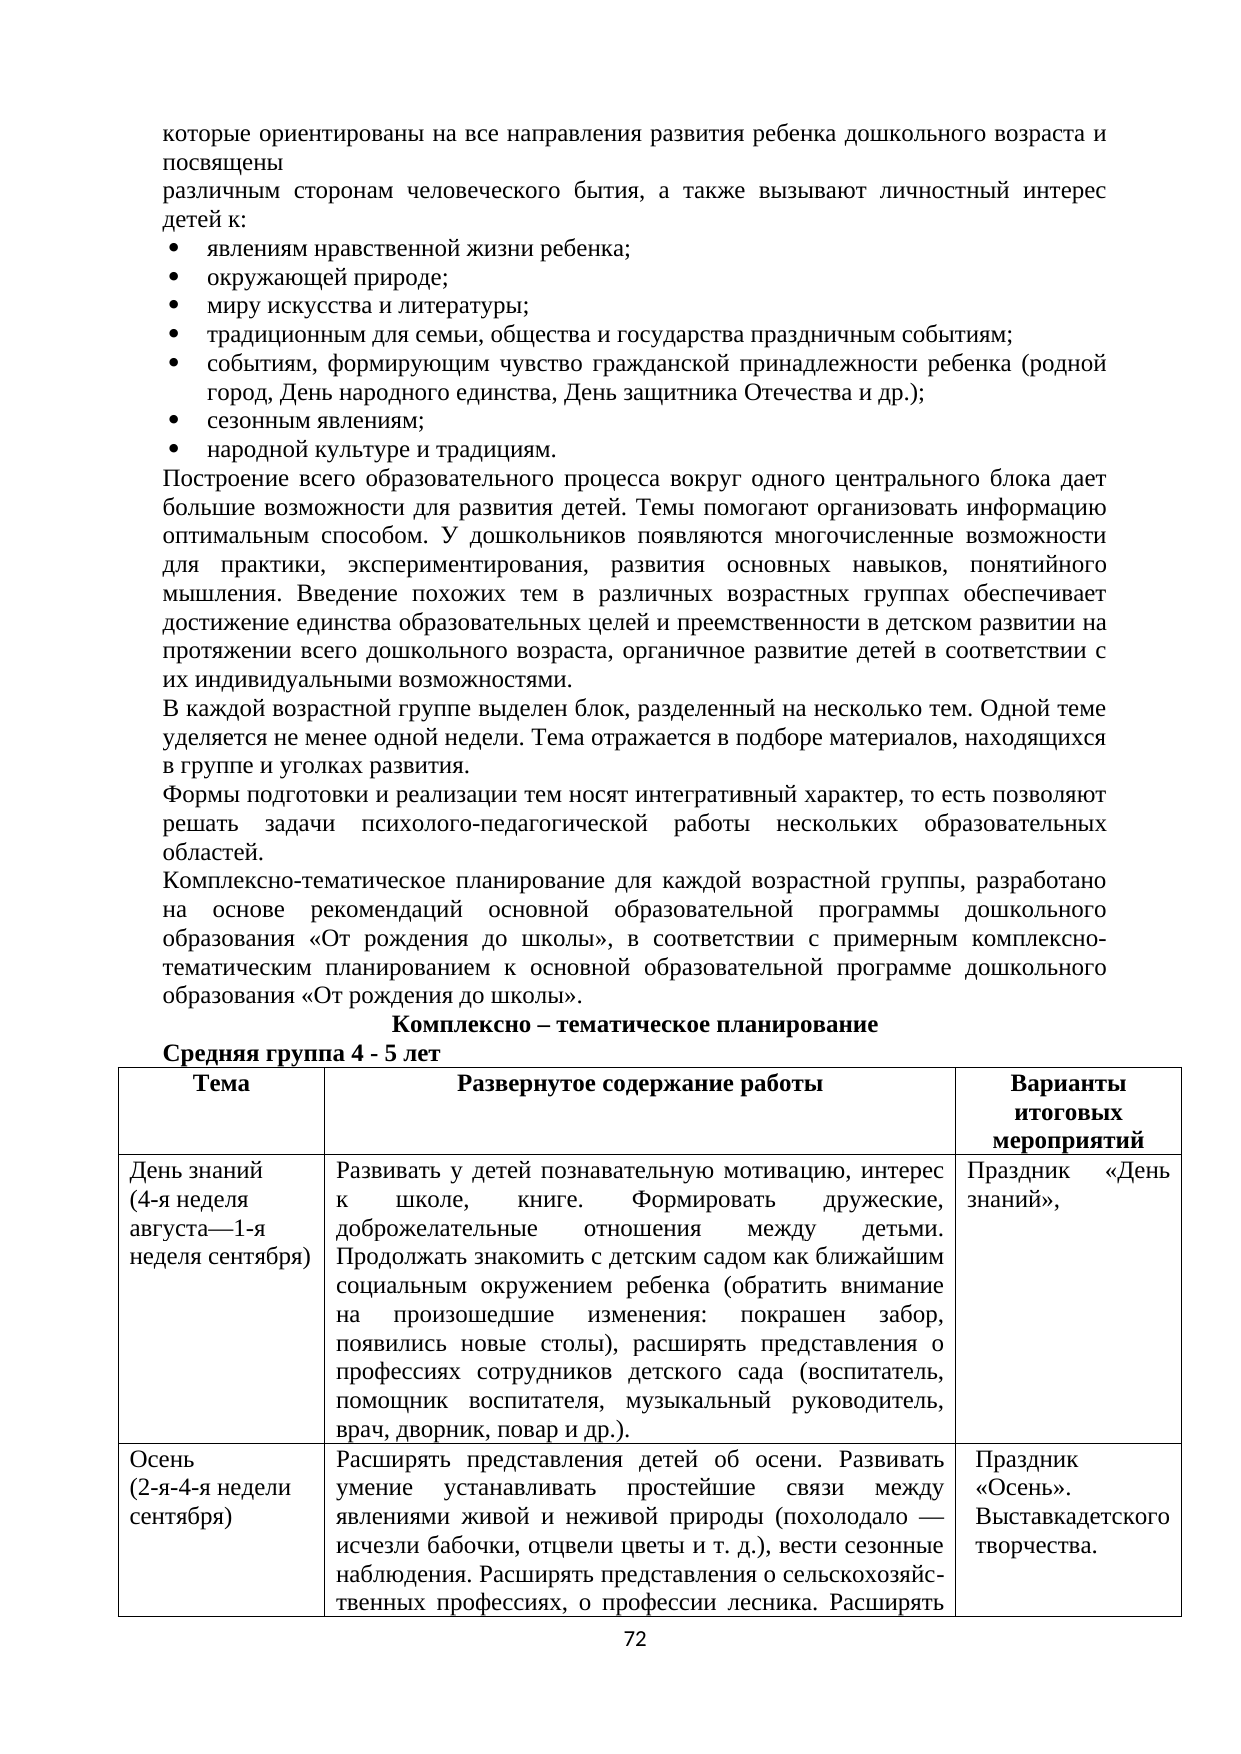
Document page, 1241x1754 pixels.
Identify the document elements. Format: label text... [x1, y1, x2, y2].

text различным сторонам человеческого бытия, а также вызывают личностный интерес детей к: [162, 176, 1107, 233]
table_header Варианты итоговых мероприятий [956, 1068, 1014, 1154]
table_header Варианты итоговых мероприятий [1123, 1068, 1181, 1154]
text Формы подготовки и реализации тем носят интегративный характер, то есть позволяют решать задачи психолого-педагогической работы нескольких образовательных областей. [162, 779, 1107, 866]
list традиционным для семьи, общества и государства праздничным событиям; [169, 319, 1107, 348]
text Комплексно-тематическое планирование для каждой возрастной группы, разработано на основе рекомендаций основной образовательной программы дошкольного образования «От рождения до школы», в соответствии с примерным комплексно-тематическим планированием к основной образовательной программе дошкольного образования «От рождения до школы». [162, 866, 1107, 1009]
list событиям, формирующим чувство гражданской принадлежности ребенка (родной город, День народного единства, День защитника Отечества и др.); [169, 348, 1107, 406]
list сезонным явлениям; [169, 406, 1107, 434]
text Построение всего образовательного процесса вокруг одного центрального блока дает большие возможности для развития детей. Темы помогают организовать информацию оптимальным способом. У дошкольников появляются многочисленные возможности для практики, экспериментирования, развития основных навыков, понятийного мышления. Введение похожих тем в различных возрастных группах обеспечивает достижение единства образовательных целей и преемственности в детском развитии на протяжении всего дошкольного возраста, органичное развитие детей в соответствии с их индивидуальными возможностями. [162, 463, 1107, 693]
list окружающей природе; [169, 262, 1107, 291]
table_cell Развивать у детей познавательную мотивацию, интерес к школе, книге. Формировать дружеские, доброжелательные отношения между детьми. Продолжать знакомить с детским садом как ближайшим социальным окружением ребенка (обратить внимание на произошедшие изменения: покрашен забор, появились новые столы), расширять представления о профессиях сотрудников детского сада (воспитатель, помощник воспитателя, музыкальный руководитель, врач, дворник, повар и др.). [630, 1155, 955, 1443]
table_cell День знаний (4-я неделя августа—1-я неделя сентября) [119, 1155, 324, 1443]
list миру искусства и литературы; [169, 291, 1107, 319]
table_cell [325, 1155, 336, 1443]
table_header Развернутое содержание работы [325, 1068, 955, 1154]
text Средняя группа 4 - 5 лет [162, 1038, 1107, 1067]
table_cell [119, 1444, 324, 1616]
text В каждой возрастной группе выделен блок, разделенный на несколько тем. Одной теме уделяется не менее одной недели. Тема отражается в подборе материалов, находящихся в группе и уголках развития. [162, 693, 1107, 779]
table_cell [956, 1444, 1181, 1616]
list народной культуре и традициям. [169, 434, 1107, 463]
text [162, 118, 1107, 176]
list явлениям нравственной жизни ребенка; [169, 233, 1107, 262]
table_header Тема [119, 1068, 324, 1154]
text Комплексно – тематическое планирование [162, 1009, 1107, 1038]
table_cell Праздник «День знаний», [956, 1155, 1181, 1443]
